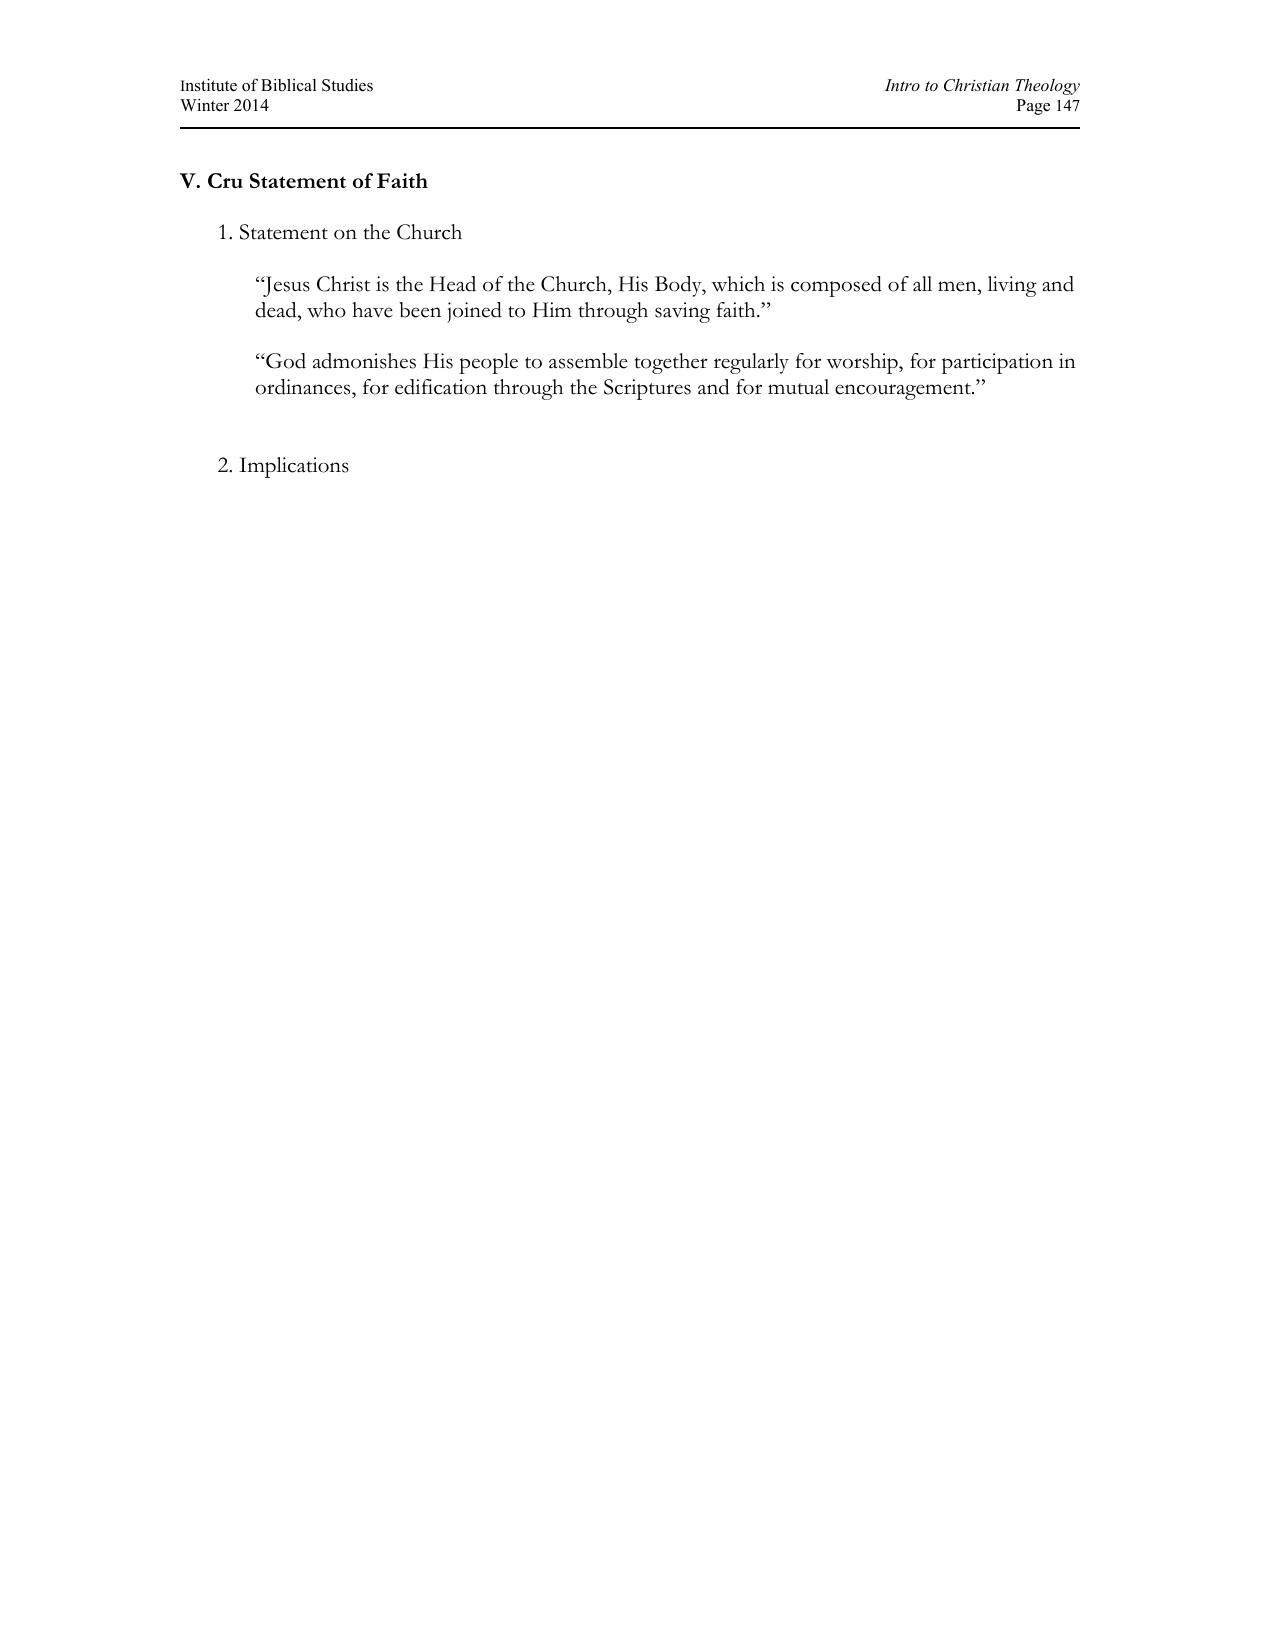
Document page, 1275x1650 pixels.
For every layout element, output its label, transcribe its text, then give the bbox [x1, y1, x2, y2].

text 1. Statement on the Church [217, 220, 1095, 246]
text 2. Implications [217, 452, 1095, 478]
text “God admonishes His people to assemble together regularly for worship, for participation in ordinances, for edification through the Scriptures and for mutual encouragement.” [255, 349, 1095, 401]
text V. Cru Statement of Faith [180, 168, 1095, 194]
text “Jesus Christ is the Head of the Church, His Body, which is composed of all men, living and dead, who have been joined to Him through saving faith.” [255, 272, 1095, 323]
